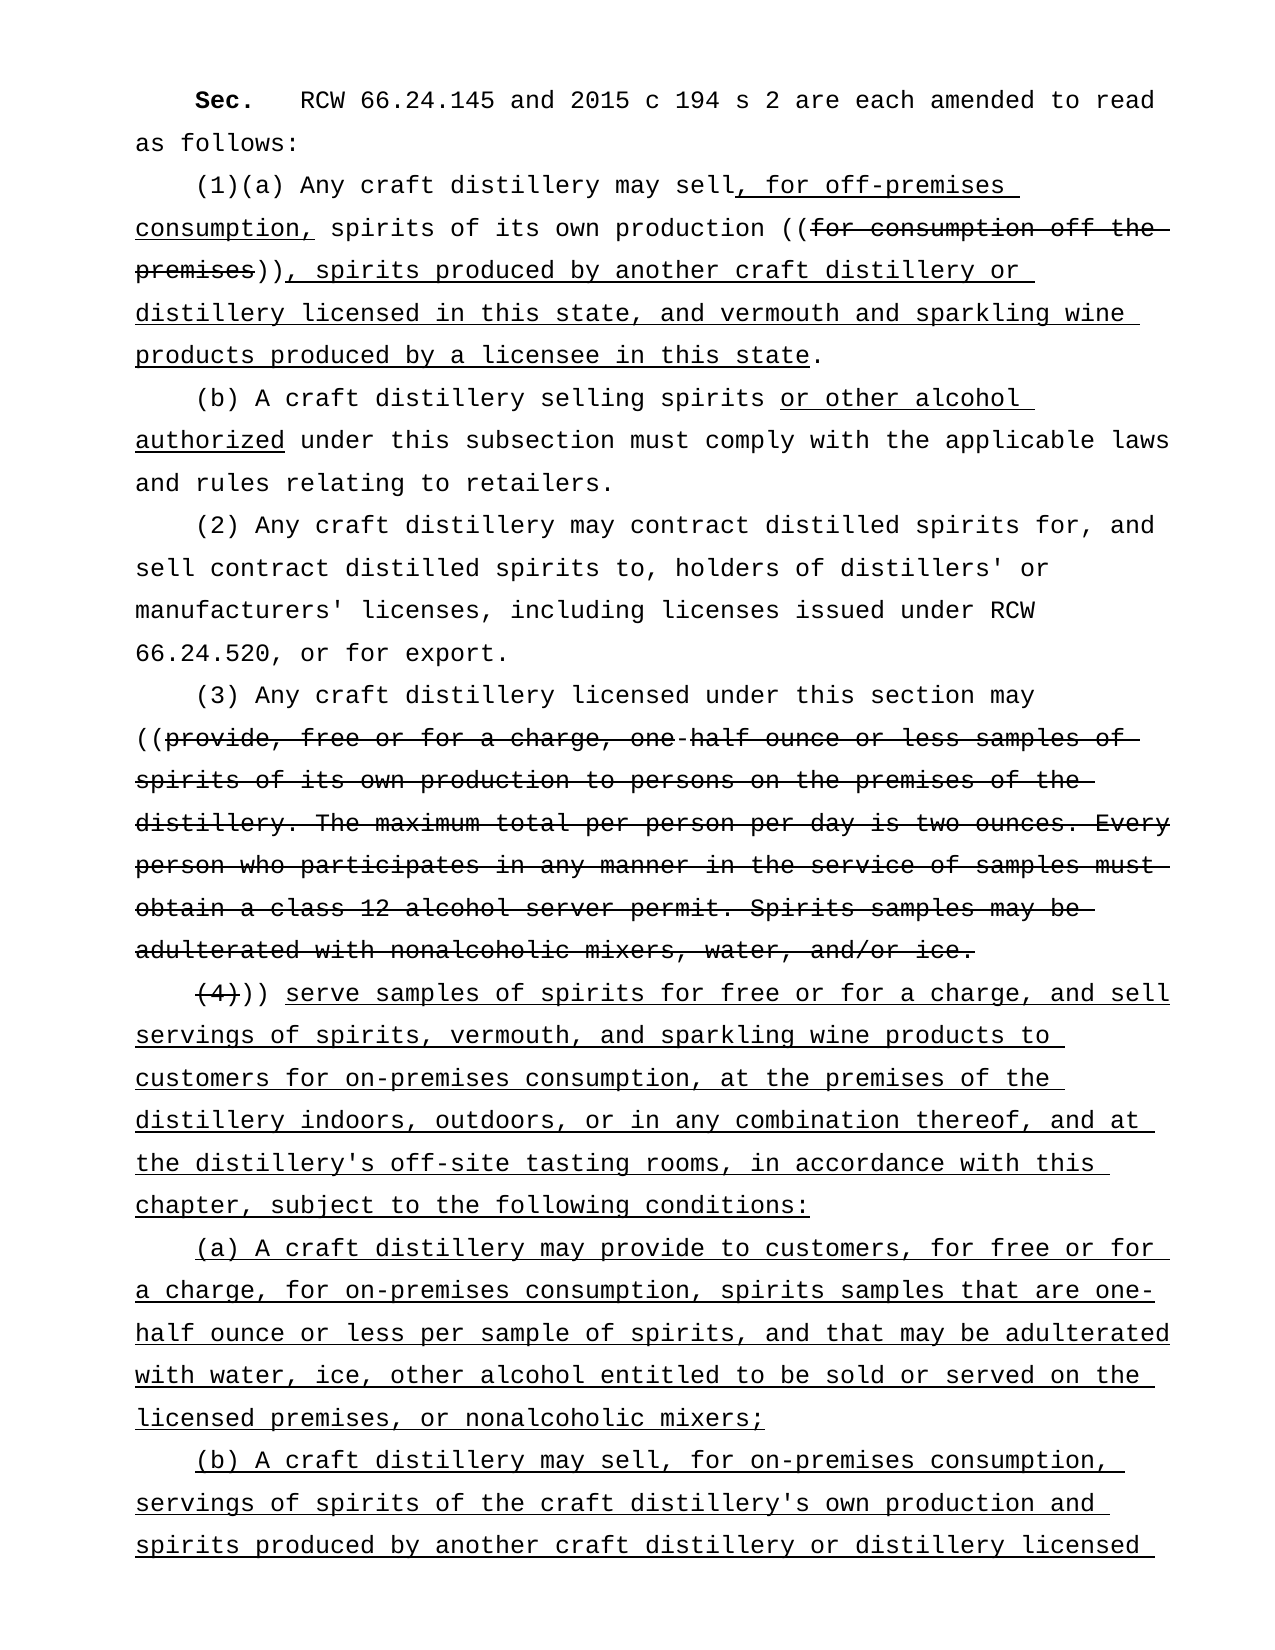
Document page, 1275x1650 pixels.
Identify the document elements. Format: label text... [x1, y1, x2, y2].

text (3) Any craft distillery licensed under this section may ((provide, free or for a charge, one-half ounce or less samples of spirits of its own production to persons on the premises of the distillery. The maximum total per person per day is two ounces. Every person who participates in any manner in the service of samples must obtain a class 12 alcohol server permit. Spirits samples may be adulterated with nonalcoholic mixers, water, and/or ice. [135, 670, 1170, 824]
text (a) A craft distillery may provide to customers, for free or for a charge, for on-premises consumption, spirits samples that are one-half ounce or less per sample of spirits, and that may be adulterated with water, ice, other alcohol entitled to be sold or served on the licensed premises, or nonalcoholic mixers; [135, 1345, 1170, 1435]
text (2) Any craft distillery may contract distilled spirits for, and sell contract distilled spirits to, holders of distillers' or manufacturers' licenses, including licenses issued under RCW 66.24.520, or for export. [135, 500, 1170, 670]
text (3) Any craft distillery licensed under this section may ((provide, free or for a charge, one-half ounce or less samples of spirits of its own production to persons on the premises of the distillery. The maximum total per person per day is two ounces. Every person who participates in any manner in the service of samples must obtain a class 12 alcohol server permit. Spirits samples may be adulterated with nonalcoholic mixers, water, and/or ice. [135, 826, 1170, 866]
text (4))) serve samples of spirits for free or for a charge, and sell servings of spirits, vermouth, and sparkling wine products to customers for on-premises consumption, at the premises of the distillery indoors, outdoors, or in any combination thereof, and at the distillery's off-site tasting rooms, in accordance with this chapter, subject to the following conditions: [135, 967, 1170, 1222]
text (b) A craft distillery selling spirits or other alcohol authorized under this subsection must comply with the applicable laws and rules relating to retailers. [135, 372, 1170, 500]
text Sec. RCW 66.24.145 and 2015 c 194 s 2 are each amended to read as follows: [135, 75, 1170, 160]
text (3) Any craft distillery licensed under this section may ((provide, free or for a charge, one-half ounce or less samples of spirits of its own production to persons on the premises of the distillery. The maximum total per person per day is two ounces. Every person who participates in any manner in the service of samples must obtain a class 12 alcohol server permit. Spirits samples may be adulterated with nonalcoholic mixers, water, and/or ice. [135, 868, 1170, 967]
text (a) A craft distillery may provide to customers, for free or for a charge, for on-premises consumption, spirits samples that are one-half ounce or less per sample of spirits, and that may be adulterated with water, ice, other alcohol entitled to be sold or served on the licensed premises, or nonalcoholic mixers; [135, 1222, 1170, 1344]
text (1)(a) Any craft distillery may sell, for off-premises consumption, spirits of its own production ((for consumption off the premises)), spirits produced by another craft distillery or distillery licensed in this state, and vermouth and sparkling wine products produced by a licensee in this state. [135, 160, 1170, 372]
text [135, 1435, 1170, 1562]
